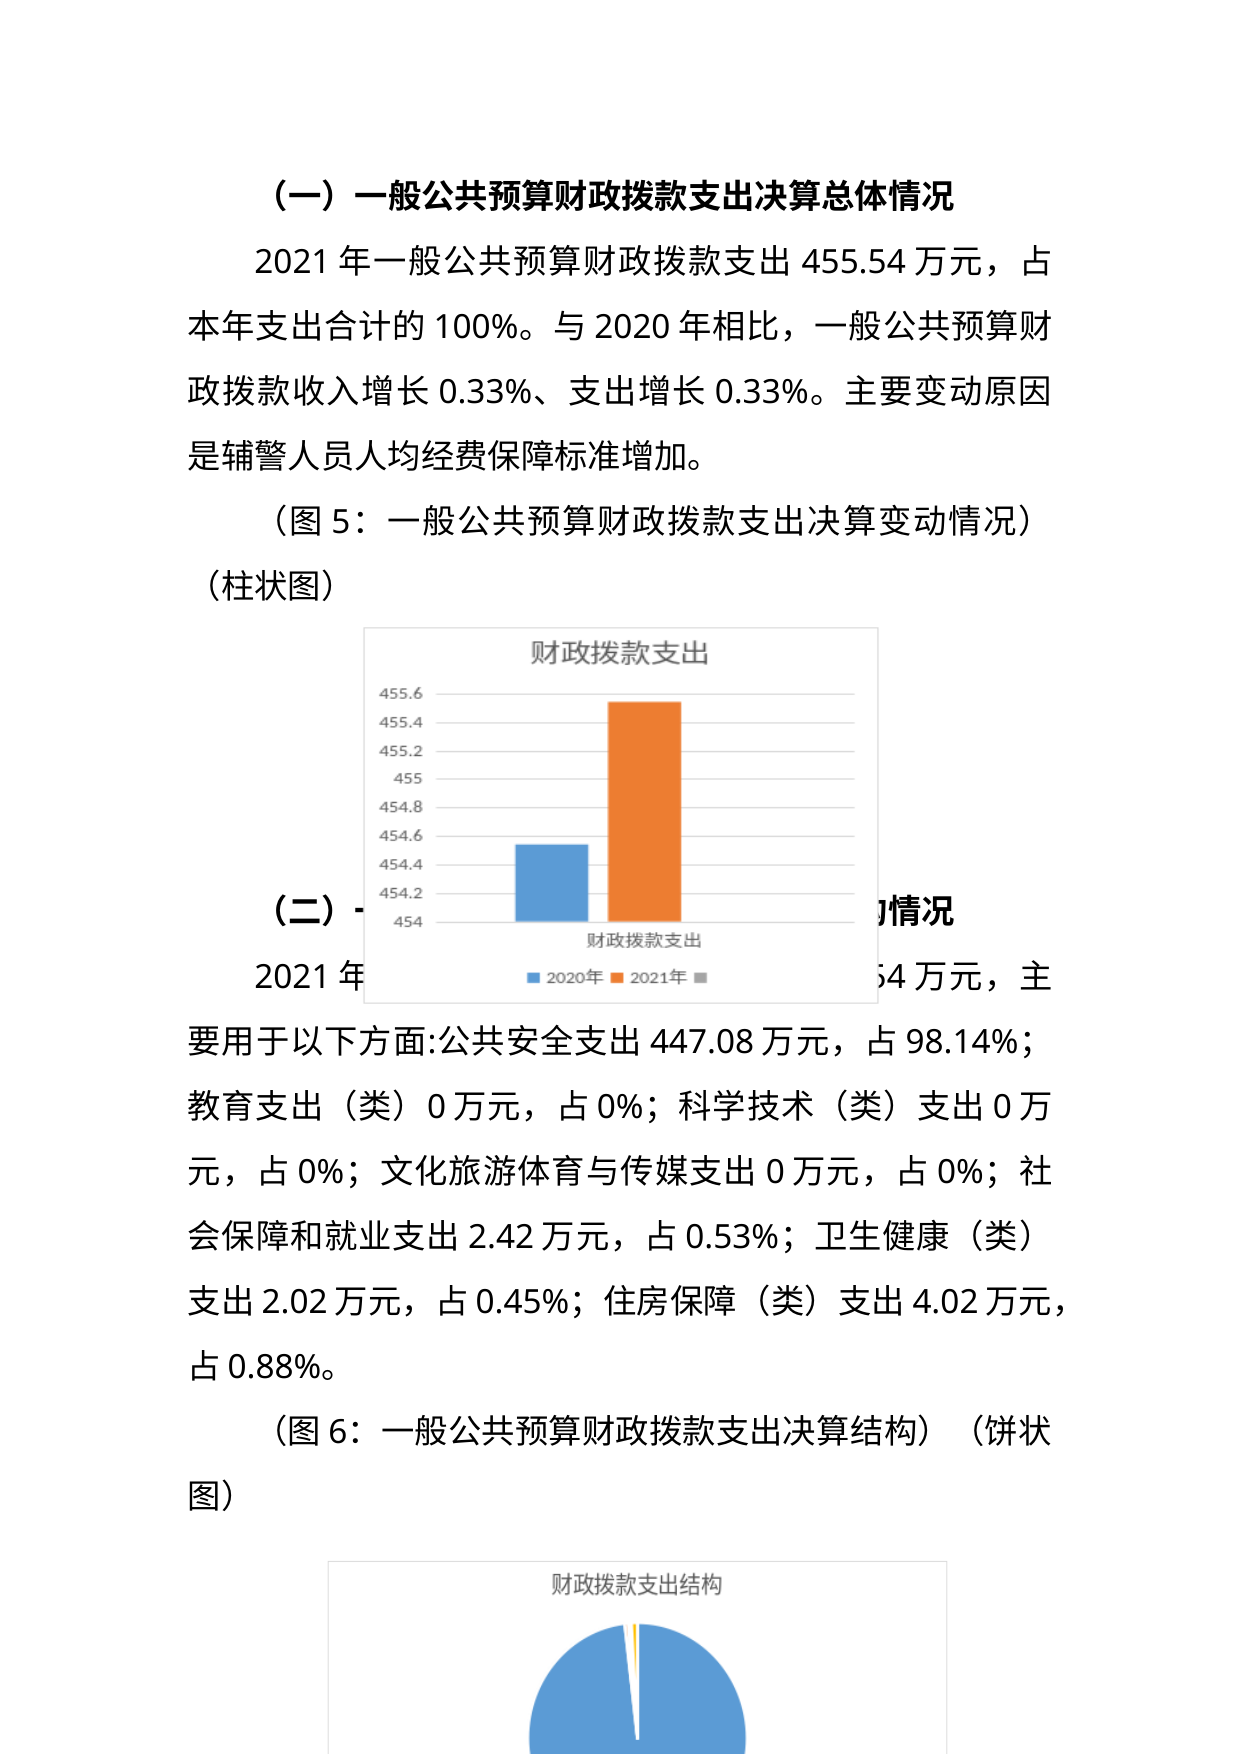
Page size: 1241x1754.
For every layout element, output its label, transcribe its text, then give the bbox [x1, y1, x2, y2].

text （二）一般公共预算财政拨款支出决算结构情况 [187, 877, 362, 942]
text （二）一般公共预算财政拨款支出决算结构情况 [880, 877, 1053, 942]
text （图5：一般公共预算财政拨款支出决算变动情况）（柱状图） [187, 487, 1053, 617]
text （一）一般公共预算财政拨款支出决算总体情况 [187, 162, 1053, 227]
text （图6：一般公共预算财政拨款支出决算结构）（饼状图） [187, 1397, 1053, 1527]
text 2021年一般公共预算财政拨款支出455.54万元，占本年支出合计的100%。与2020年相比，一般公共预算财政拨款收入增长0.33%、支出增长0.33%。主要变动原因是辅警人员人均经费保障标准增加。 [187, 227, 1053, 487]
text 2021年一般公共预算财政拨款支出455.54万元，主要用于以下方面:公共安全支出447.08万元，占98.14%；教育支出（类）0万元，占0%；科学技术（类）支出0万元，占0%；文化旅游体育与传媒支出0万元，占0%；社会保障和就业支出2.42万元，占0.53%；卫生健康（类）支出2.02万元，占0.45%；住房保障（类）支出4.02万元，占0.88%。 [187, 942, 1053, 1397]
